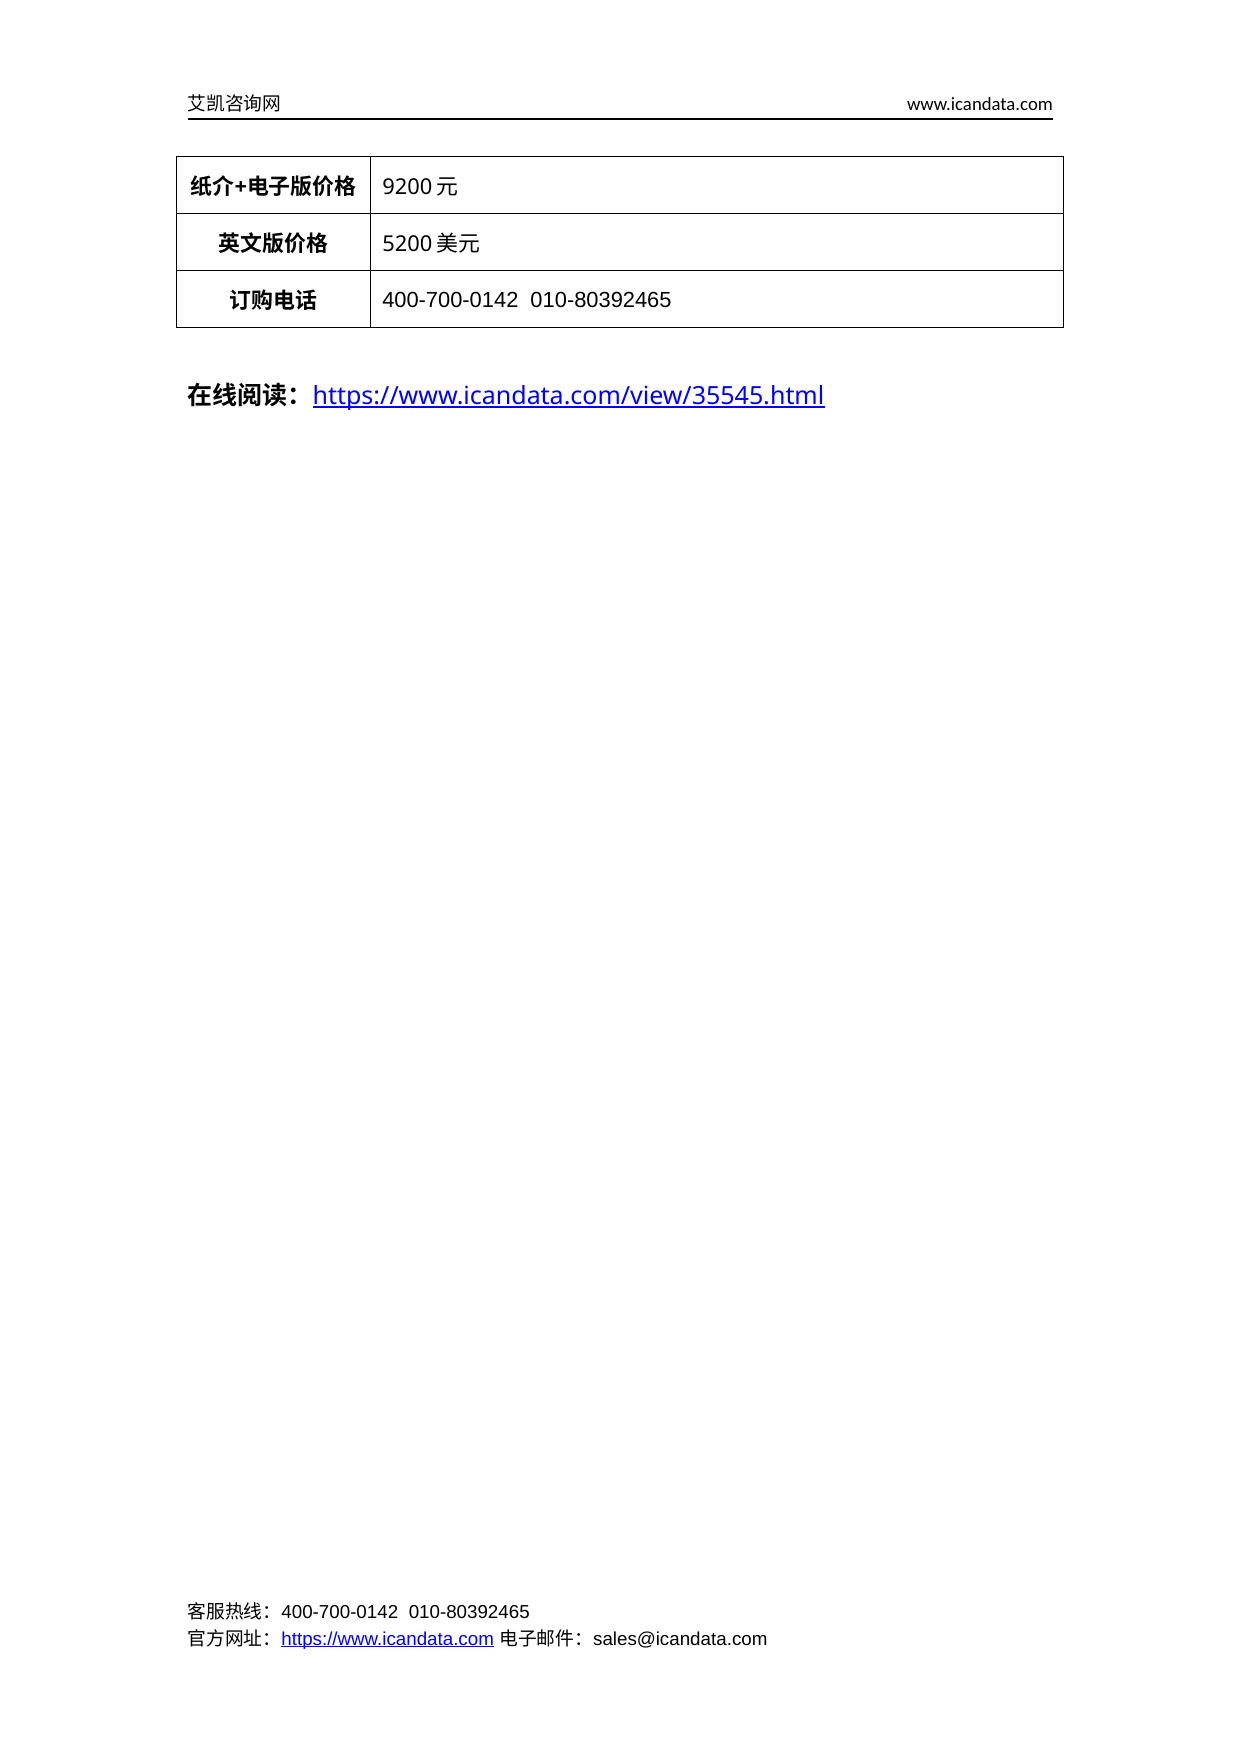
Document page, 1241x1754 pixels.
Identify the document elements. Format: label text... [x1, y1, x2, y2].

table_cell 英文版价格 [177, 214, 370, 270]
table_cell 纸介+电子版价格 [177, 157, 370, 213]
table_cell 订购电话 [177, 271, 370, 327]
table_cell 400-700-0142 010-80392465 [371, 271, 1063, 327]
text 在线阅读：https://www.icandata.com/view/35545.html [187, 361, 1053, 426]
table_cell 5200美元 [371, 214, 1063, 270]
table_cell 9200元 [371, 157, 1063, 213]
